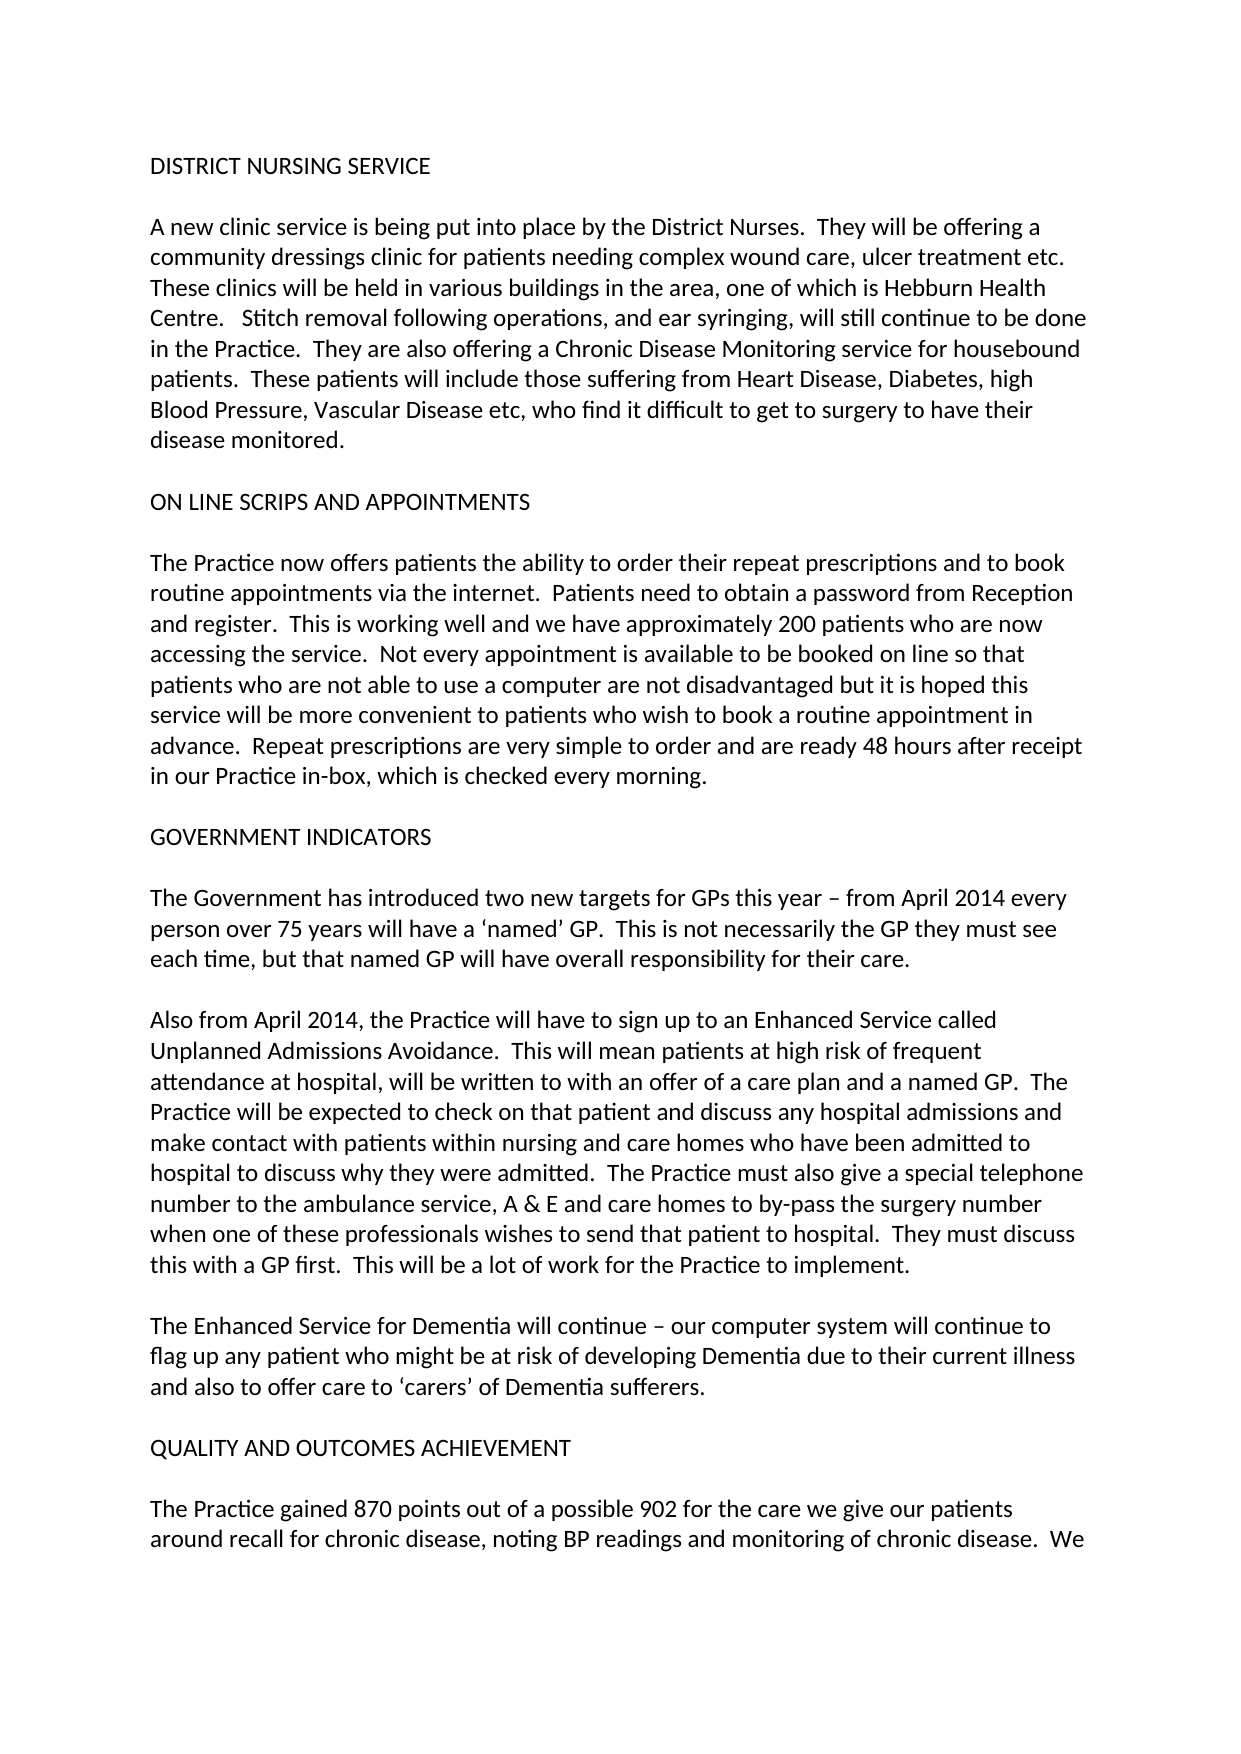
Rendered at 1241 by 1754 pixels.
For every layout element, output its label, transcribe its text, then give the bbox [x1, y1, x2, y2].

text The Practice now offers patients the ability to order their repeat prescriptions and to book routine appointments via the internet. Patients need to obtain a password from Reception and register. This is working well and we have approximately 200 patients who are now accessing the service. Not every appointment is available to be booked on line so that patients who are not able to use a computer are not disadvantaged but it is hoped this service will be more convenient to patients who wish to book a routine appointment in advance. Repeat prescriptions are very simple to order and are ready 48 hours after receipt in our Practice in-box, which is checked every morning. [150, 547, 1090, 791]
text Also from April 2014, the Practice will have to sign up to an Enhanced Service called Unplanned Admissions Avoidance. This will mean patients at high risk of frequent attendance at hospital, will be written to with an offer of a care plan and a named GP. The Practice will be expected to check on that patient and discuss any hospital admissions and make contact with patients within nursing and care homes who have been admitted to hospital to discuss why they were admitted. The Practice must also give a special telephone number to the ambulance service, A & E and care homes to by-pass the surgery number when one of these professionals wishes to send that patient to hospital. They must discuss this with a GP first. This will be a lot of work for the Practice to implement. [150, 1004, 1090, 1279]
text DISTRICT NURSING SERVICE [150, 150, 1090, 181]
text A new clinic service is being put into place by the District Nurses. They will be offering a community dressings clinic for patients needing complex wound care, ulcer treatment etc. These clinics will be held in various buildings in the area, one of which is Hebburn Health Centre. Stitch removal following operations, and ear syringing, will still continue to be done in the Practice. They are also offering a Chronic Disease Monitoring service for housebound patients. These patients will include those suffering from Heart Disease, Diabetes, high Blood Pressure, Vascular Disease etc, who find it difficult to get to surgery to have their disease monitored. [150, 211, 1090, 455]
text QUALITY AND OUTCOMES ACHIEVEMENT [150, 1432, 1090, 1462]
text The Government has introduced two new targets for GPs this year – from April 2014 every person over 75 years will have a ‘named’ GP. This is not necessarily the GP they must see each time, but that named GP will have overall responsibility for their care. [150, 882, 1090, 974]
text GOVERNMENT INDICATORS [150, 821, 1090, 852]
text ON LINE SCRIPS AND APPOINTMENTS [150, 486, 1090, 516]
text The Enhanced Service for Dementia will continue – our computer system will continue to flag up any patient who might be at risk of developing Dementia due to their current illness and also to offer care to ‘carers’ of Dementia sufferers. [150, 1310, 1090, 1401]
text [150, 1493, 1090, 1554]
